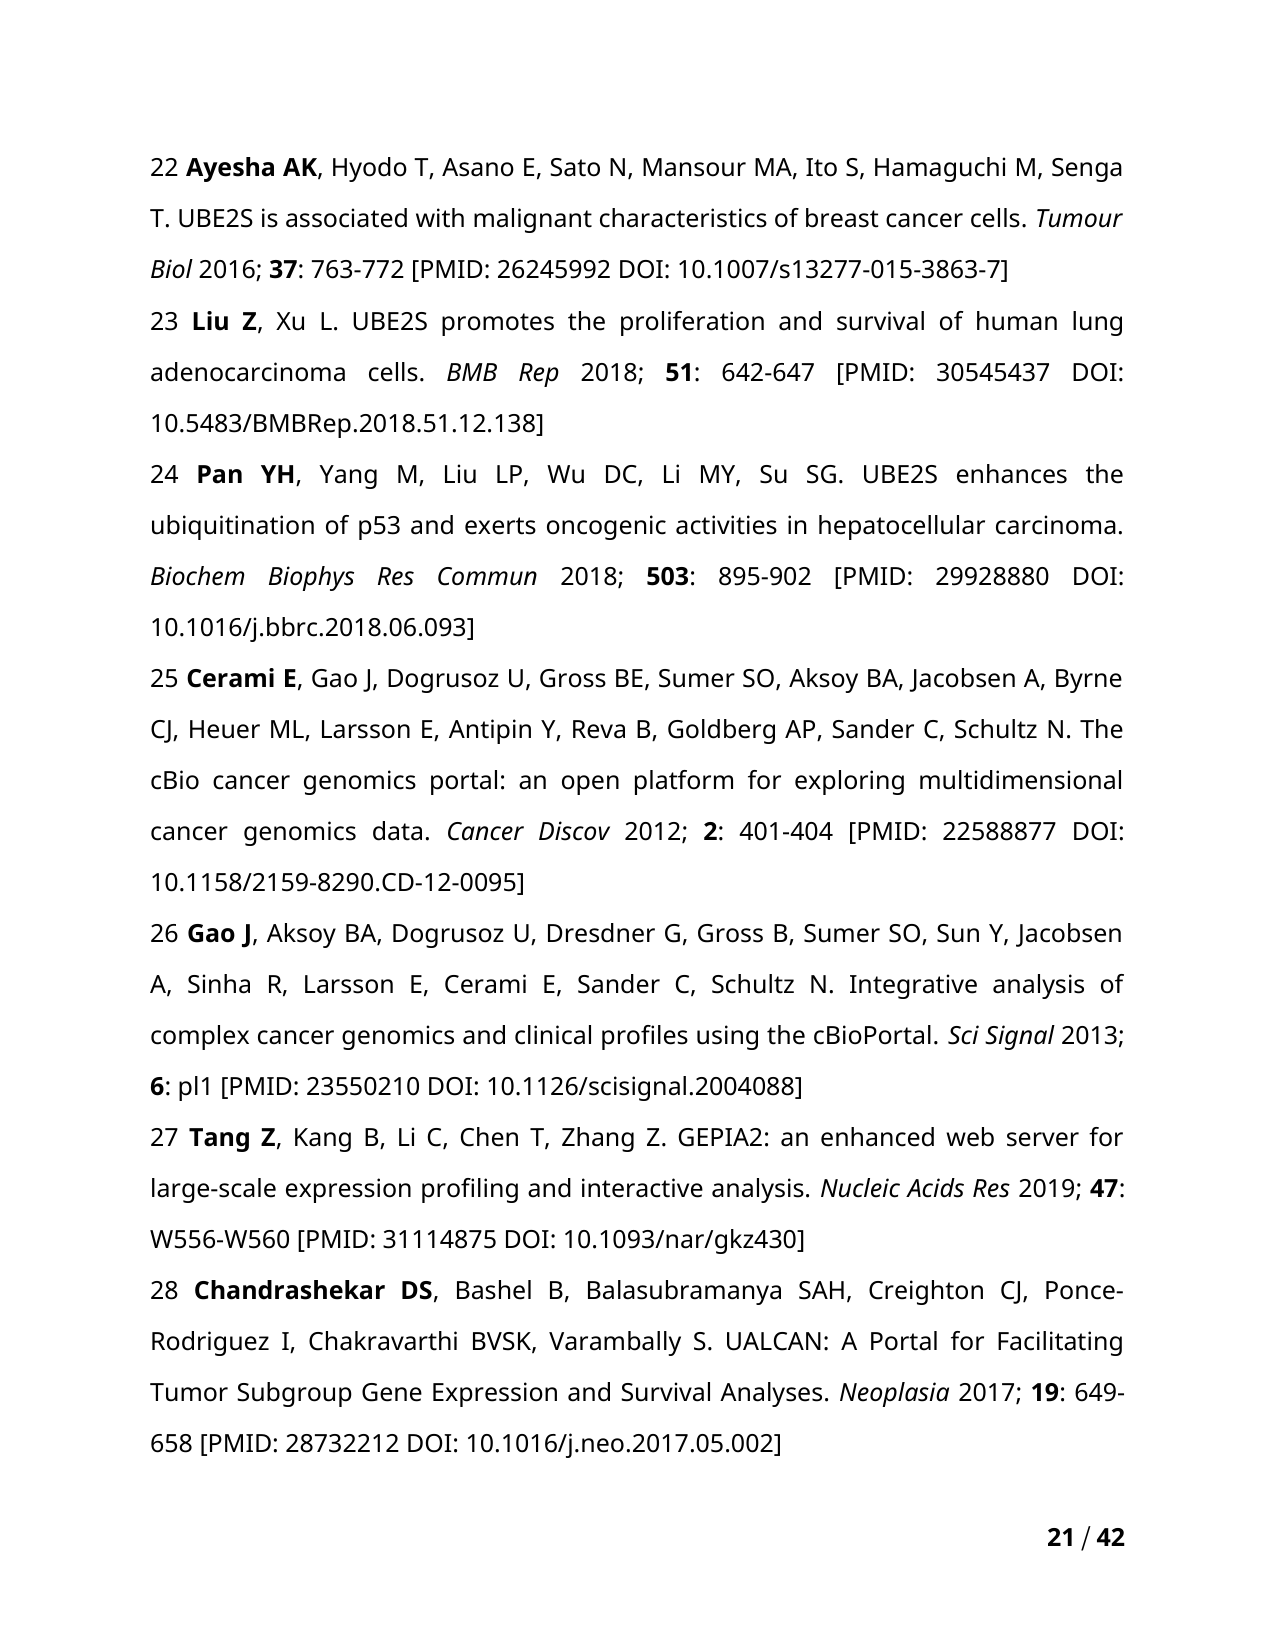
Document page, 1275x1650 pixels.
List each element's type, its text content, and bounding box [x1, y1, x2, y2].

text 26 Gao J, Aksoy BA, Dogrusoz U, Dresdner G, Gross B, Sumer SO, Sun Y, Jacobsen A, Sinha R, Larsson E, Cerami E, Sander C, Schultz N. Integrative analysis of complex cancer genomics and clinical profiles using the cBioPortal. Sci Signal 2013; 6: pl1 [PMID: 23550210 DOI: 10.1126/scisignal.2004088] [150, 916, 1125, 1103]
text 25 Cerami E, Gao J, Dogrusoz U, Gross BE, Sumer SO, Aksoy BA, Jacobsen A, Byrne CJ, Heuer ML, Larsson E, Antipin Y, Reva B, Goldberg AP, Sander C, Schultz N. The cBio cancer genomics portal: an open platform for exploring multidimensional cancer genomics data. Cancer Discov 2012; 2: 401-404 [PMID: 22588877 DOI: 10.1158/2159-8290.CD-12-0095] [150, 660, 1125, 899]
text 24 Pan YH, Yang M, Liu LP, Wu DC, Li MY, Su SG. UBE2S enhances the ubiquitination of p53 and exerts oncogenic activities in hepatocellular carcinoma. Biochem Biophys Res Commun 2018; 503: 895-902 [PMID: 29928880 DOI: 10.1016/j.bbrc.2018.06.093] [150, 456, 1125, 643]
text 27 Tang Z, Kang B, Li C, Chen T, Zhang Z. GEPIA2: an enhanced web server for large-scale expression profiling and interactive analysis. Nucleic Acids Res 2019; 47: W556-W560 [PMID: 31114875 DOI: 10.1093/nar/gkz430] [150, 1120, 1125, 1256]
text 22 Ayesha AK, Hyodo T, Asano E, Sato N, Mansour MA, Ito S, Hamaguchi M, Senga T. UBE2S is associated with malignant characteristics of breast cancer cells. Tumour Biol 2016; 37: 763-772 [PMID: 26245992 DOI: 10.1007/s13277-015-3863-7] [150, 150, 1125, 286]
text 28 Chandrashekar DS, Bashel B, Balasubramanya SAH, Creighton CJ, Ponce-Rodriguez I, Chakravarthi BVSK, Varambally S. UALCAN: A Portal for Facilitating Tumor Subgroup Gene Expression and Survival Analyses. Neoplasia 2017; 19: 649-658 [PMID: 28732212 DOI: 10.1016/j.neo.2017.05.002] [150, 1273, 1125, 1460]
text 23 Liu Z, Xu L. UBE2S promotes the proliferation and survival of human lung adenocarcinoma cells. BMB Rep 2018; 51: 642-647 [PMID: 30545437 DOI: 10.5483/BMBRep.2018.51.12.138] [150, 303, 1125, 439]
